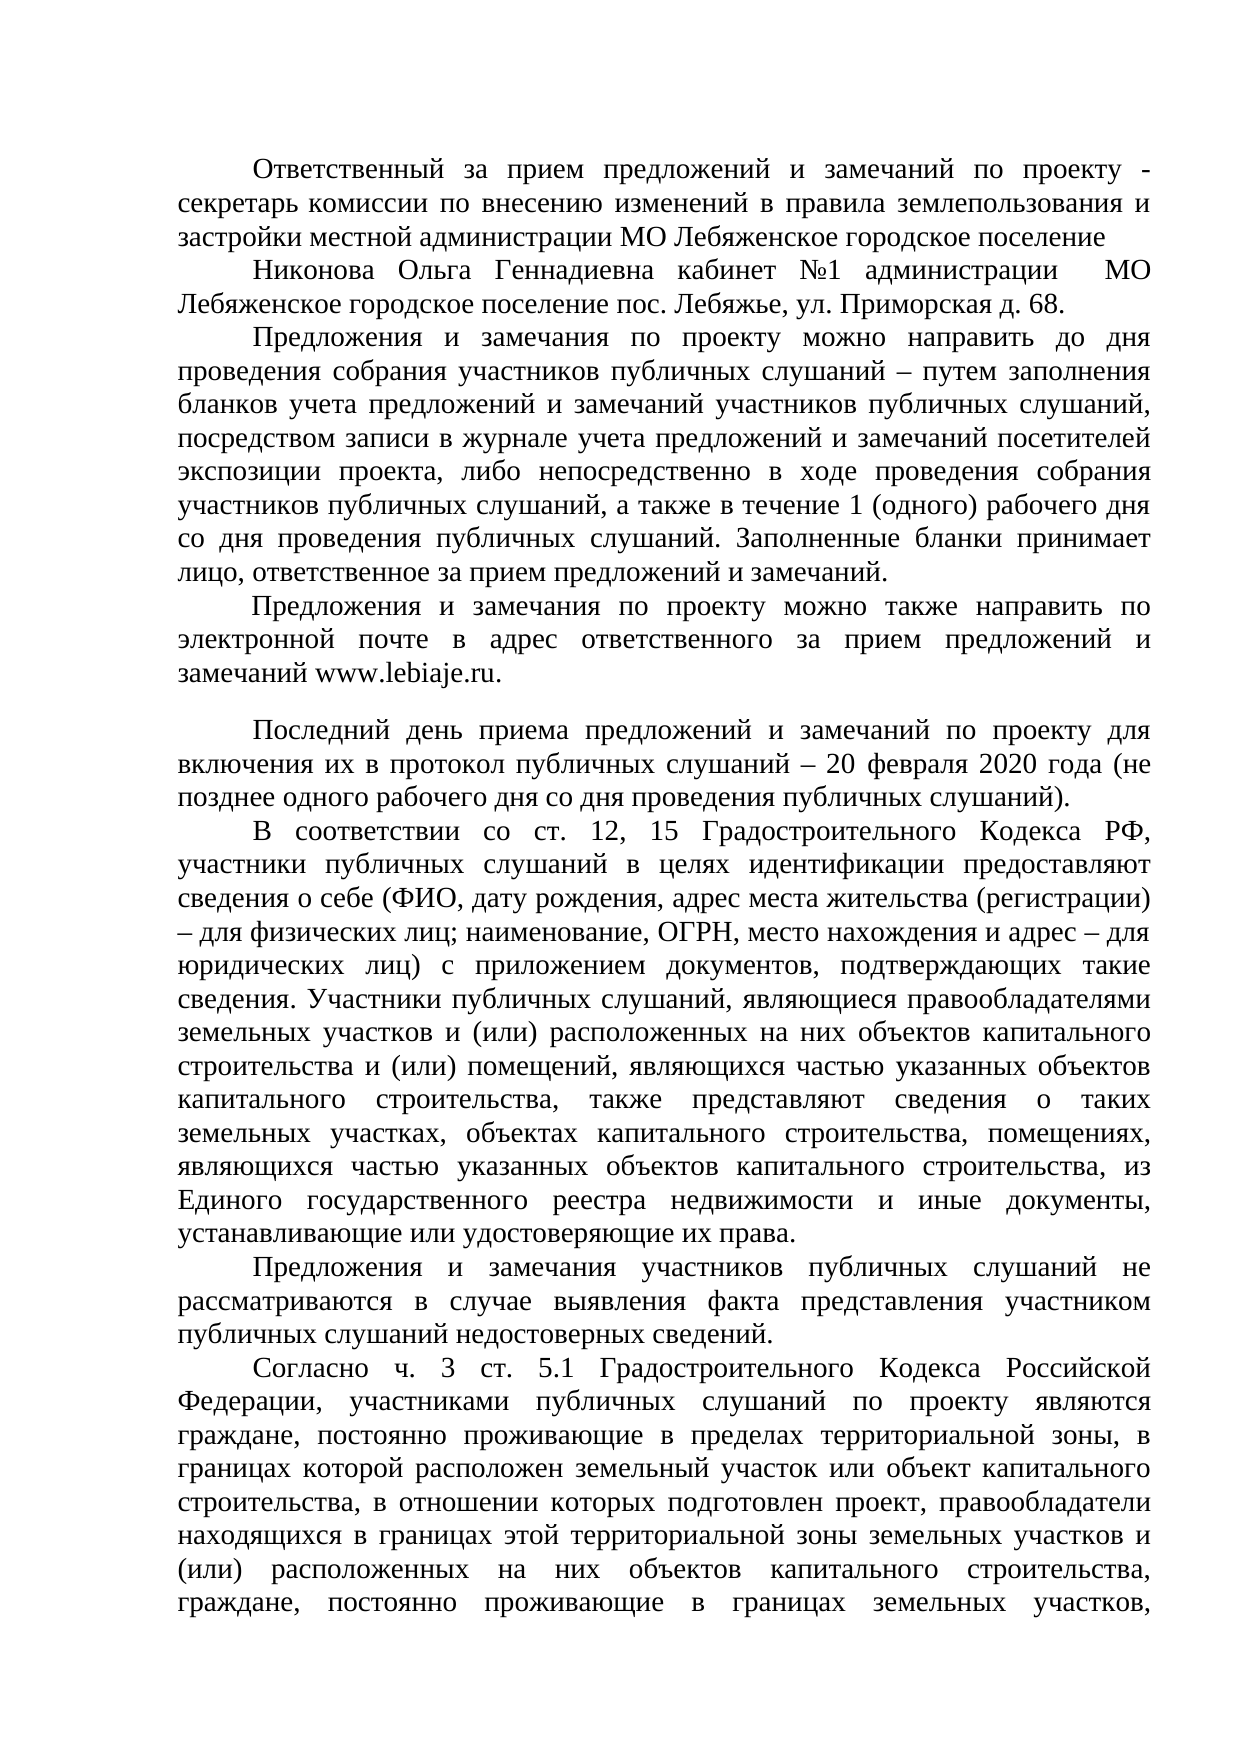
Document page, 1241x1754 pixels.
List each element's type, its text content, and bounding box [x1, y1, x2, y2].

text Ответственный за прием предложений и замечаний по проекту - секретарь комиссии по внесению изменений в правила землепользования и застройки местной администрации МО Лебяженское городское поселение [177, 152, 1152, 252]
text Последний день приема предложений и замечаний по проекту для включения их в протокол публичных слушаний – 20 февраля 2020 года (не позднее одного рабочего дня со дня проведения публичных слушаний). [177, 712, 1152, 813]
text Предложения и замечания участников публичных слушаний не рассматриваются в случае выявления факта представления участником публичных слушаний недостоверных сведений. [177, 1249, 1152, 1350]
text В соответствии со ст. 12, 15 Градостроительного Кодекса РФ, участники публичных слушаний в целях идентификации предоставляют сведения о себе (ФИО, дату рождения, адрес места жительства (регистрации) – для физических лиц; наименование, ОГРН, место нахождения и адрес – для юридических лиц) с приложением документов, подтверждающих такие сведения. Участники публичных слушаний, являющиеся правообладателями земельных участков и (или) расположенных на них объектов капитального строительства и (или) помещений, являющихся частью указанных объектов капитального строительства, также представляют сведения о таких земельных участках, объектах капитального строительства, помещениях, являющихся частью указанных объектов капитального строительства, из Единого государственного реестра недвижимости и иные документы, устанавливающие или удостоверяющие их права. [177, 813, 1152, 1249]
text Предложения и замечания по проекту можно направить до дня проведения собрания участников публичных слушаний – путем заполнения бланков учета предложений и замечаний участников публичных слушаний, посредством записи в журнале учета предложений и замечаний посетителей экспозиции проекта, либо непосредственно в ходе проведения собрания участников публичных слушаний, а также в течение 1 (одного) рабочего дня со дня проведения публичных слушаний. Заполненные бланки принимает лицо, ответственное за прием предложений и замечаний. [177, 319, 1152, 588]
text Предложения и замечания по проекту можно также направить по электронной почте в адрес ответственного за прием предложений и замечаний www.lebiaje.ru. [177, 588, 1152, 688]
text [177, 1350, 1152, 1618]
text Никонова Ольга Геннадиевна кабинет №1 администрации МО Лебяженское городское поселение пос. Лебяжье, ул. Приморская д. 68. [177, 252, 1152, 319]
